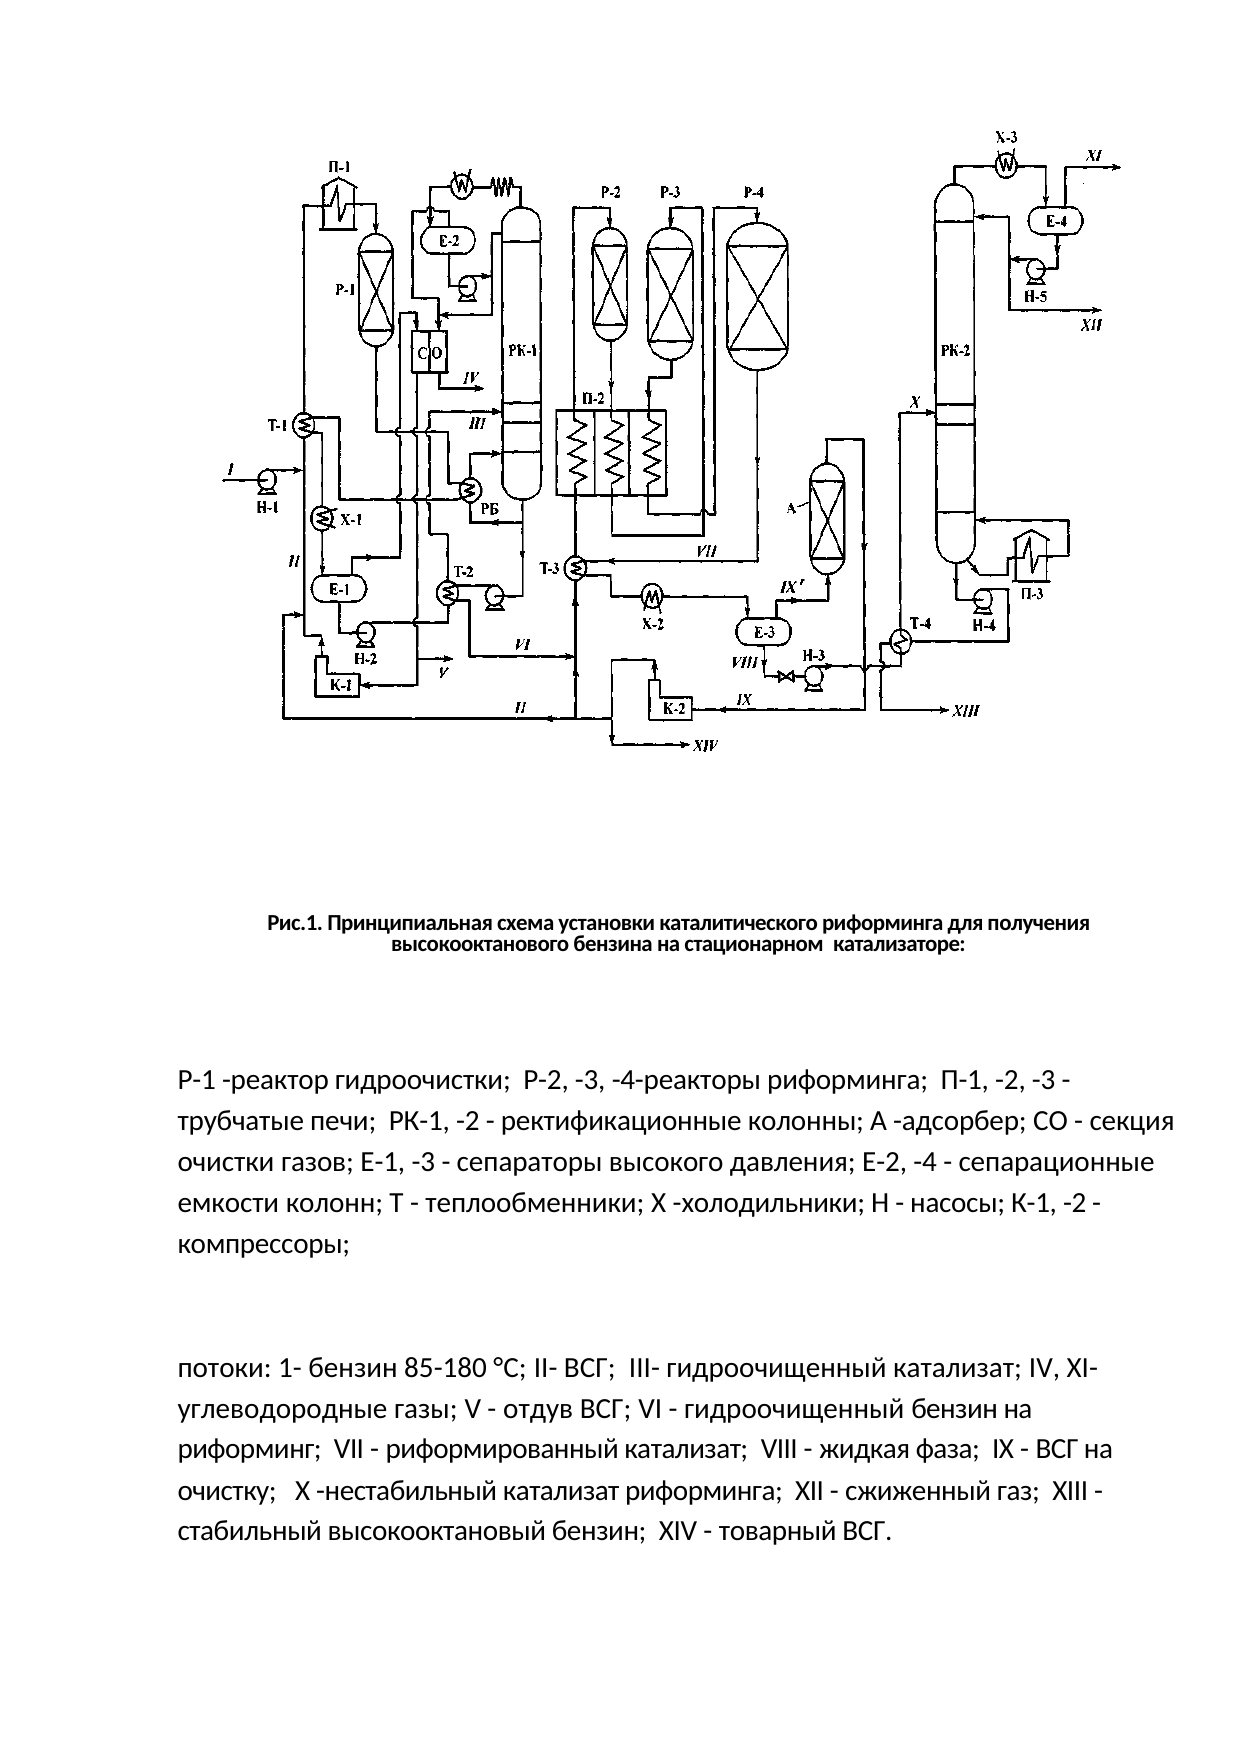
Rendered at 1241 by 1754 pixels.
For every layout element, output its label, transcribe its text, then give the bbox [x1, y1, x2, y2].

picture [177, 118, 1151, 752]
text Рис.1. Принципиальная схема установки каталитического риформинга для получения высокооктанового бензина на стационарном катализаторе: [177, 913, 1180, 956]
text потоки: 1- бензин 85-180 °С; II- ВСГ; III- гидроочищенный катализат; IV, XI- углеводородные газы; V - отдув ВСГ; VI - гидроочищенный бензин на риформинг; VII - риформированный катализат; VIII - жидкая фаза; IX - ВСГ на очистку; X -нестабильный катализат риформинга; XII - cжиженный газ; XIII - стабильный высокооктановый бензин; XIV - товарный ВСГ. [177, 1349, 1181, 1548]
text Р-1 -реактор гидроочистки; Р-2, -3, -4-реакторы риформинга; П-1, -2, -3 -трубчатые печи; РК-1, -2 - ректификационные колонны; А -адсорбер; СО - секция очистки газов; Е-1, -3 - сепараторы высокого давления; Е-2, -4 - сепарационные емкости колонн; Т - теплообменники; X -холодильники; Н - насосы; К-1, -2 - компрессоры; [177, 1061, 1181, 1261]
